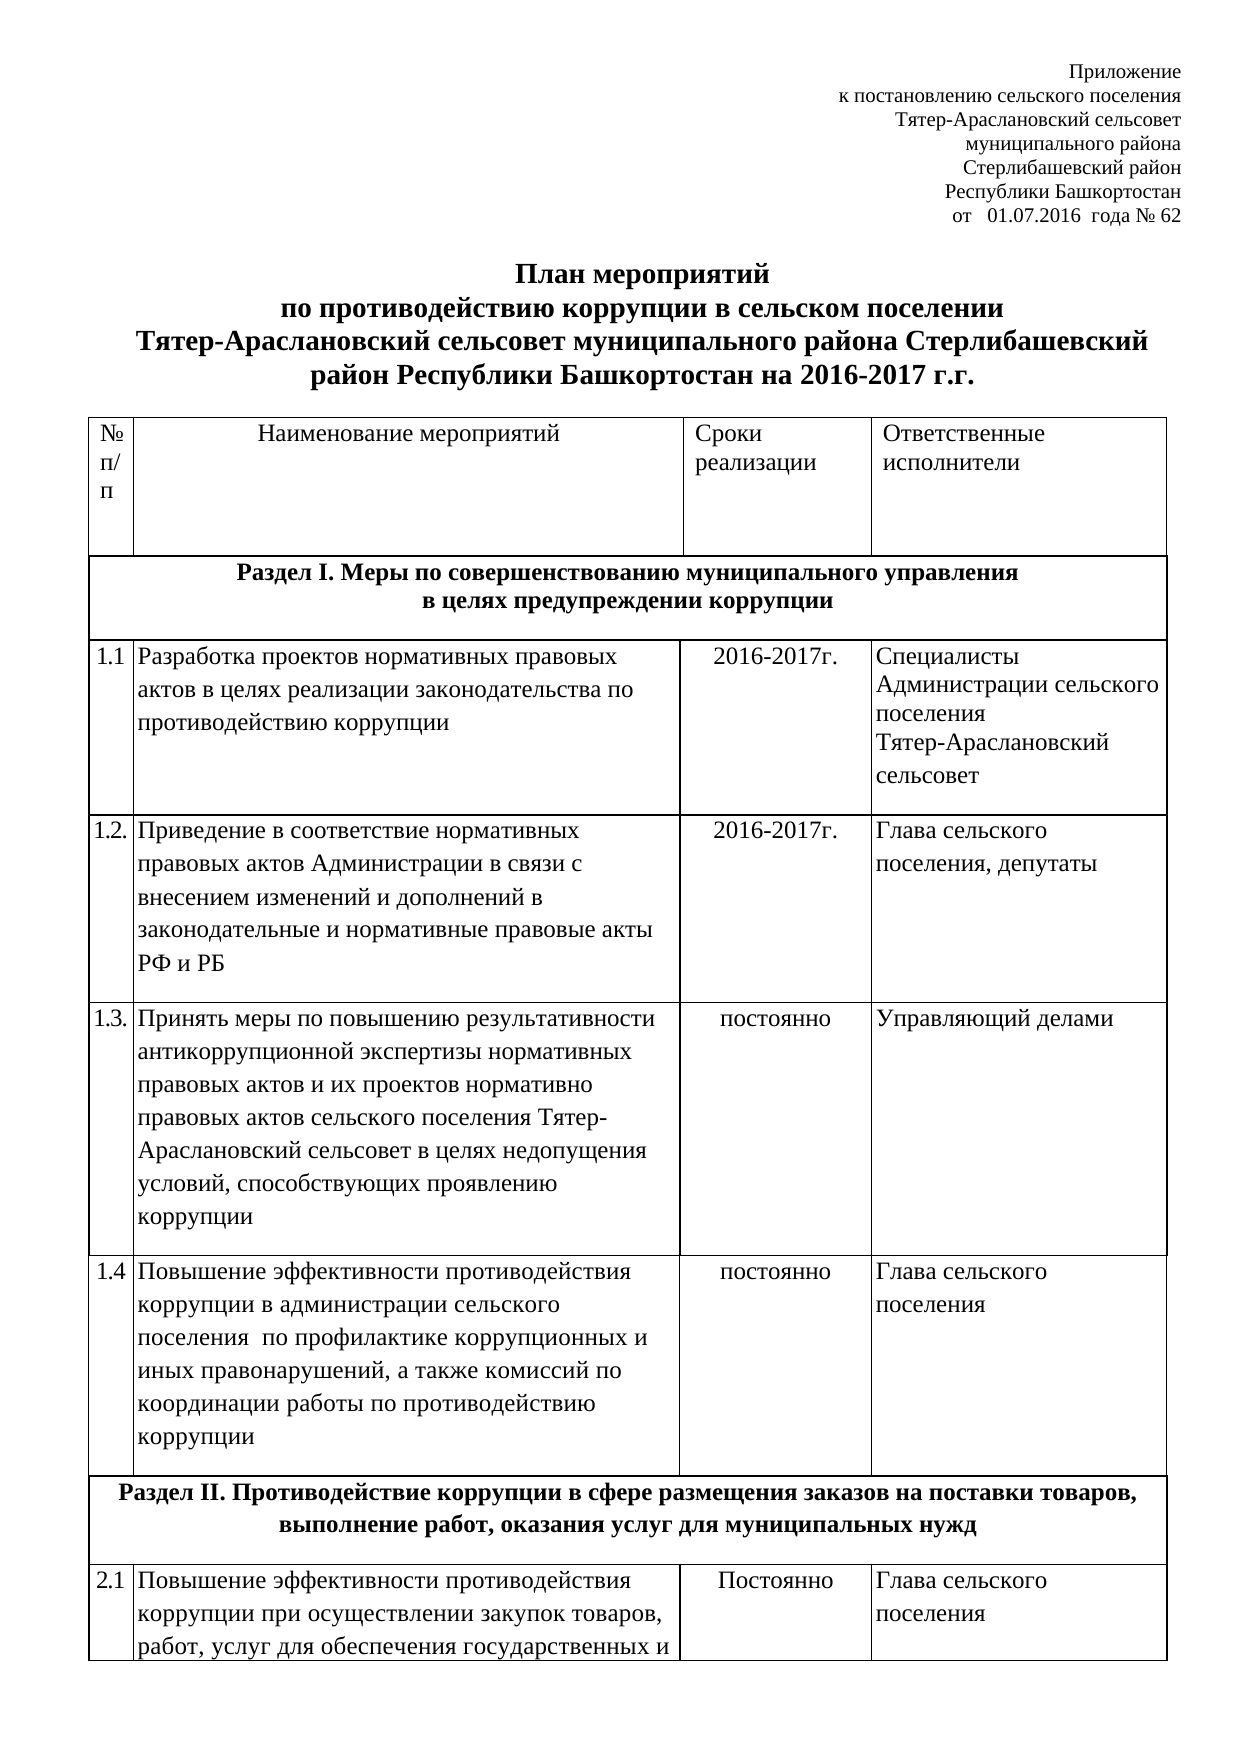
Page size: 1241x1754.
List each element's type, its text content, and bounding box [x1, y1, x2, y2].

table_header Сроки реализации [684, 418, 871, 555]
table_cell 2.1 [90, 1565, 133, 1660]
table_cell 1.1 [90, 641, 133, 814]
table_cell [872, 1565, 1166, 1660]
table_cell Раздел II. Противодействие коррупции в сфере размещения заказов на поставки товаров, выполнение работ, оказания услуг для муниципальных нужд [90, 1477, 1166, 1563]
text Тятер-Араслановский сельсовет [635, 107, 1181, 131]
text Приложение [635, 59, 1181, 83]
table_cell 2016-2017г. [681, 641, 871, 814]
table_cell Повышение эффективности противодействия коррупции в администрации сельского поселения по профилактике коррупционных и иных правонарушений, а также комиссий по координации работы по противодействию коррупции [134, 1256, 679, 1475]
table_cell 1.3. [90, 1003, 133, 1255]
table_cell постоянно [681, 1003, 871, 1255]
table_cell Глава сельского поселения, депутаты [872, 816, 1166, 1001]
text от 01.07.2016 года № 62 [635, 203, 1181, 227]
table_header Ответственные исполнители [872, 418, 1166, 555]
table_cell Управляющий делами [872, 1003, 1166, 1255]
text Республики Башкортостан [635, 179, 1181, 203]
table_cell Специалисты Администрации сельского поселения Тятер-Араслановский сельсовет [872, 641, 1166, 814]
table_header №п/п [89, 418, 133, 555]
text по противодействию коррупции в сельском поселении Тятер-Араслановский сельсовет муниципального района Стерлибашевский район Республики Башкортостан на 2016-2017 г.г. [103, 290, 1181, 390]
text к постановлению сельского поселения [635, 83, 1181, 107]
table_cell Приведение в соответствие нормативных правовых актов Администрации в связи с внесением изменений и дополнений в законодательные и нормативные правовые акты РФ и РБ [134, 816, 679, 1001]
table_header Наименование мероприятий [134, 418, 683, 555]
table_cell Постоянно [681, 1565, 871, 1660]
table_cell Глава сельского поселения [872, 1256, 1166, 1475]
text Стерлибашевский район [635, 155, 1181, 179]
table_cell Разработка проектов нормативных правовых актов в целях реализации законодательства по противодействию коррупции [134, 641, 679, 814]
table_cell 1.2. [90, 816, 133, 1001]
table_cell постоянно [680, 1256, 871, 1475]
text муниципального района [635, 131, 1181, 155]
table_cell Принять меры по повышению результативности антикоррупционной экспертизы нормативных правовых актов и их проектов нормативно правовых актов сельского поселения Тятер-Араслановский сельсовет в целях недопущения условий, способствующих проявлению коррупции [134, 1003, 679, 1255]
table_cell 1.4 [89, 1256, 133, 1475]
table_cell Раздел I. Меры по совершенствованию муниципального управления в целях предупреждении коррупции [90, 557, 1166, 639]
text План мероприятий [103, 256, 1181, 290]
table_cell 2016-2017г. [681, 816, 871, 1001]
